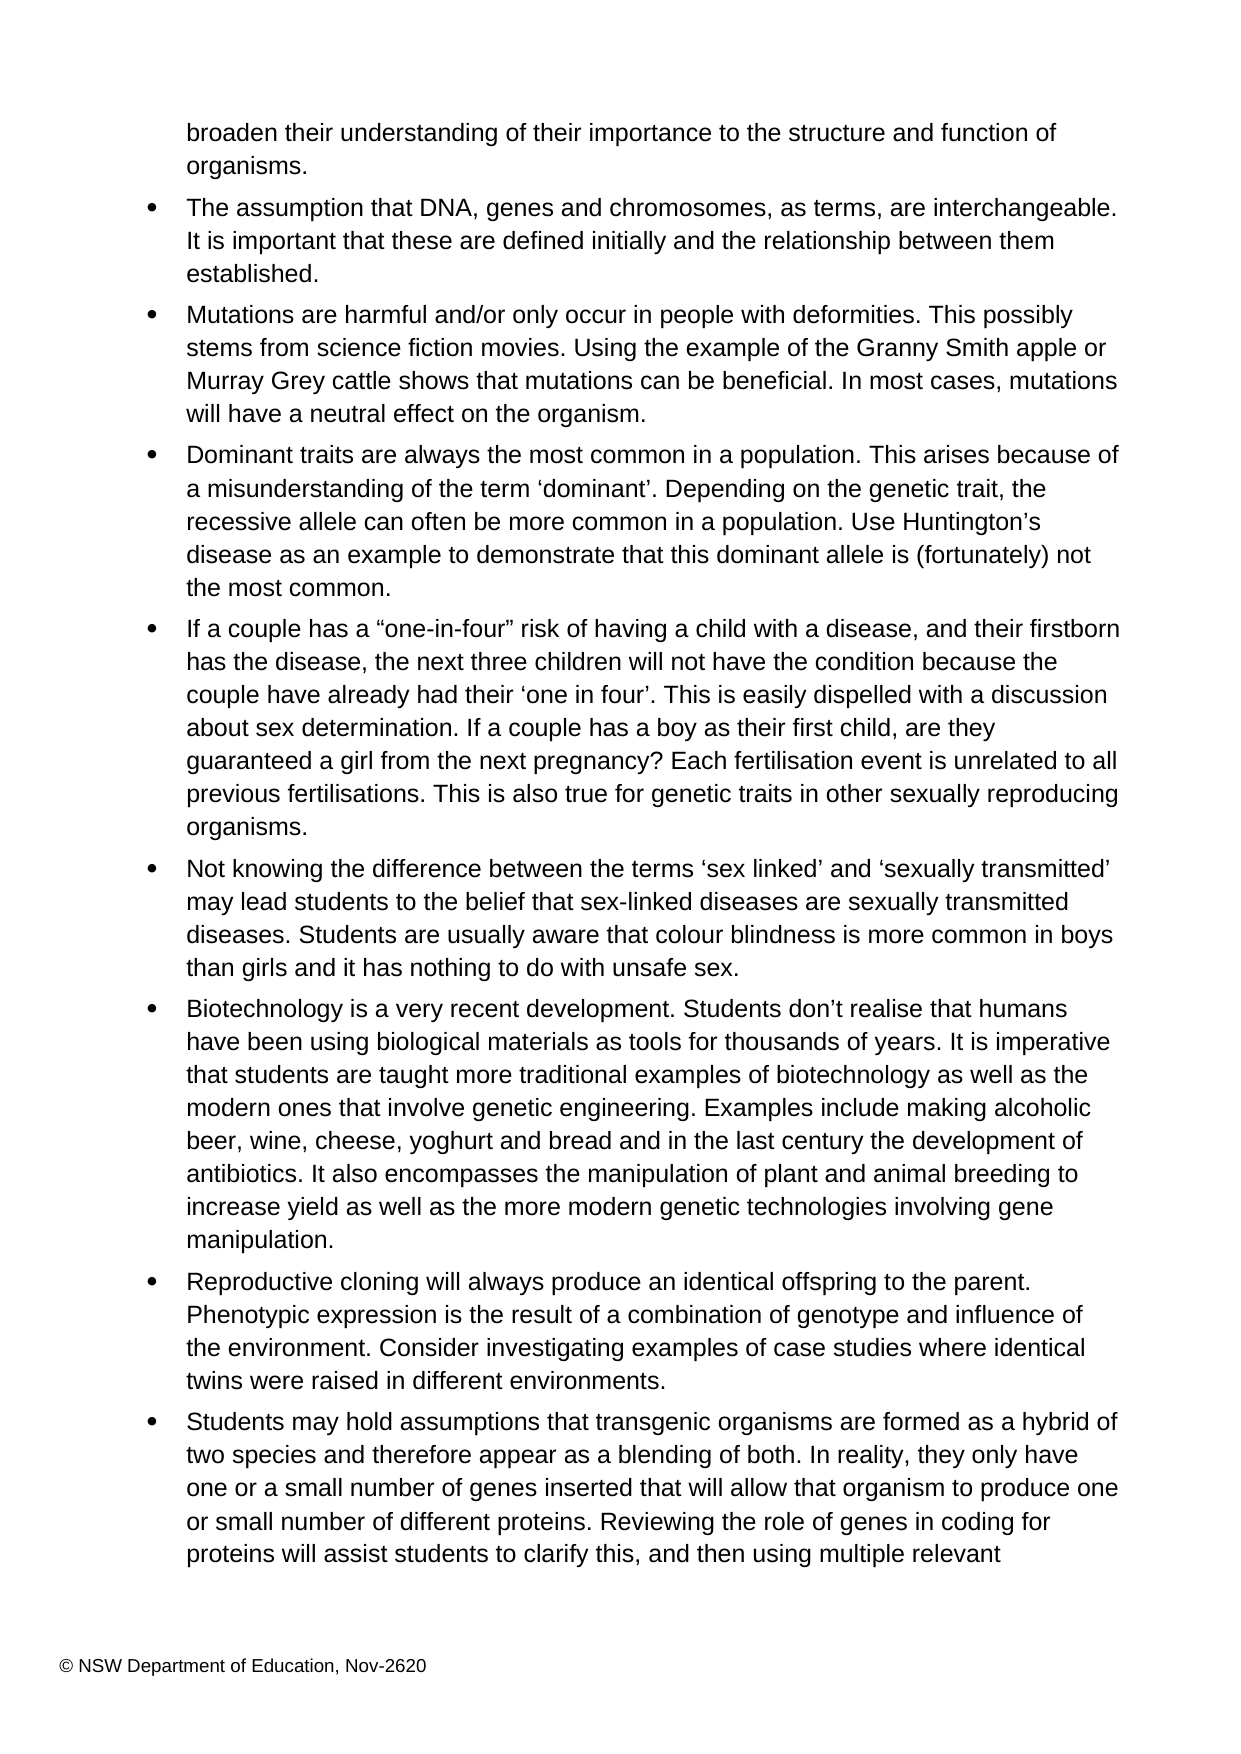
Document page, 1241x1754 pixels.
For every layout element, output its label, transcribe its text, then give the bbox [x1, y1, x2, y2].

list Biotechnology is a very recent development. Students don’t realise that humans have been using biological materials as tools for thousands of years. It is imperative that students are taught more traditional examples of biotechnology as well as the modern ones that involve genetic engineering. Examples include making alcoholic beer, wine, cheese, yoghurt and bread and in the last century the development of antibiotics. It also encompasses the manipulation of plant and animal breeding to increase yield as well as the more modern genetic technologies involving gene manipulation. [148, 994, 1122, 1254]
list Dominant traits are always the most common in a population. This arises because of a misunderstanding of the term ‘dominant’. Depending on the genetic trait, the recessive allele can often be more common in a population. Use Huntington’s disease as an example to demonstrate that this dominant allele is (fortunately) not the most common. [148, 441, 1122, 601]
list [148, 1407, 1122, 1568]
list If a couple has a “one-in-four” risk of having a child with a disease, and their firstborn has the disease, the next three children will not have the condition because the couple have already had their ‘one in four’. This is easily dispelled with a discussion about sex determination. If a couple has a boy as their first child, are they guaranteed a girl from the next pregnancy? Each fertilisation event is unrelated to all previous fertilisations. This is also true for genetic traits in other sexually reproducing organisms. [148, 614, 1122, 841]
list Mutations are harmful and/or only occur in people with deformities. This possibly stems from science fiction movies. Using the example of the Granny Smith apple or Murray Grey cattle shows that mutations can be beneficial. In most cases, mutations will have a neutral effect on the organism. [148, 300, 1122, 428]
list The assumption that DNA, genes and chromosomes, as terms, are interchangeable. It is important that these are defined initially and the relationship between them established. [148, 192, 1122, 287]
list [148, 118, 1122, 180]
list Not knowing the difference between the terms ‘sex linked’ and ‘sexually transmitted’ may lead students to the belief that sex-linked diseases are sexually transmitted diseases. Students are usually aware that colour blindness is more common in boys than girls and it has nothing to do with unsafe sex. [148, 854, 1122, 982]
list Reproductive cloning will always produce an identical offspring to the parent. Phenotypic expression is the result of a combination of genotype and influence of the environment. Consider investigating examples of case studies where identical twins were raised in different environments. [148, 1267, 1122, 1395]
